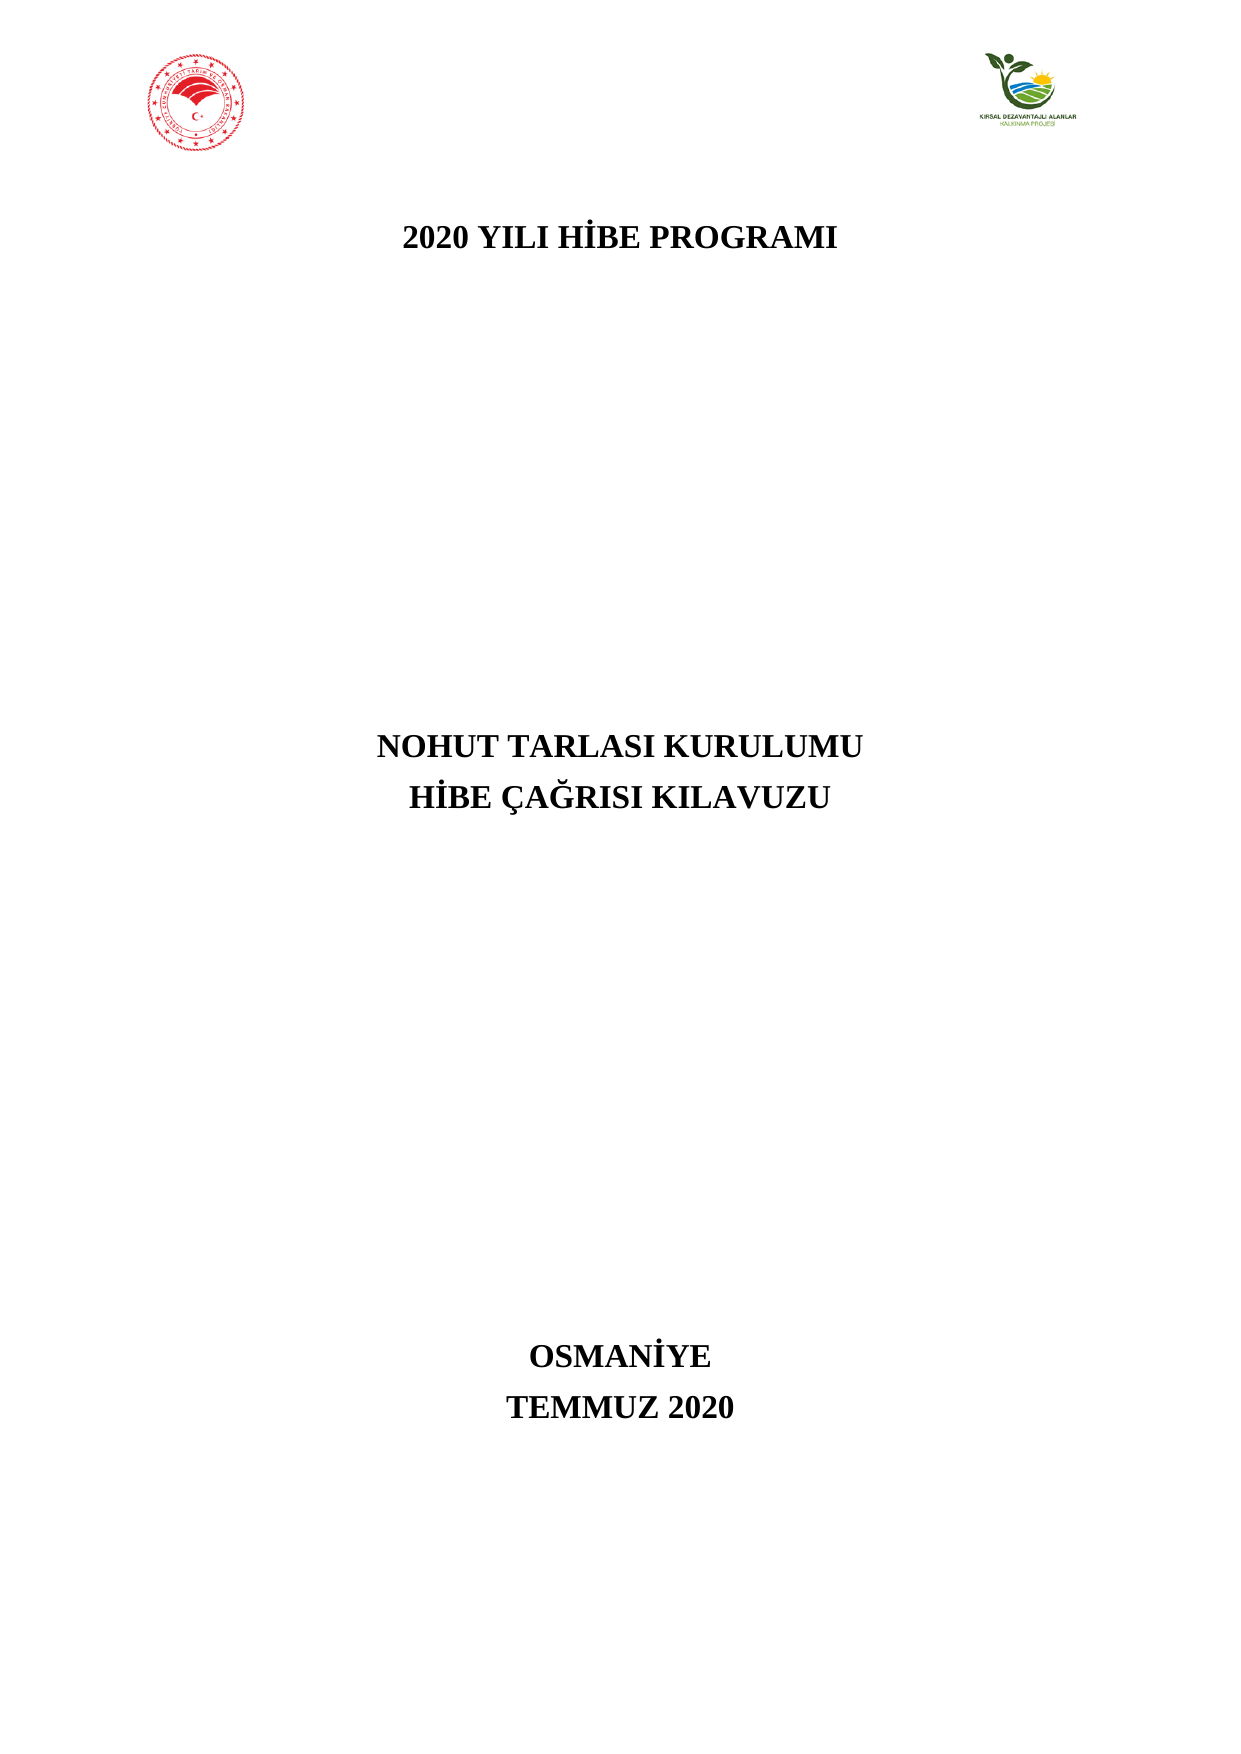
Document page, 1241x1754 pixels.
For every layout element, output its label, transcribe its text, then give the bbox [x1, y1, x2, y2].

picture [968, 29, 1087, 151]
text TEMMUZ 2020 [148, 1387, 1093, 1425]
picture [147, 54, 244, 151]
text NOHUT TARLASI KURULUMU [148, 726, 1093, 764]
text HİBE ÇAĞRISI KILAVUZU [148, 777, 1093, 815]
text OSMANİYE [148, 1336, 1093, 1374]
text 2020 YILI HİBE PROGRAMI [148, 218, 1093, 256]
